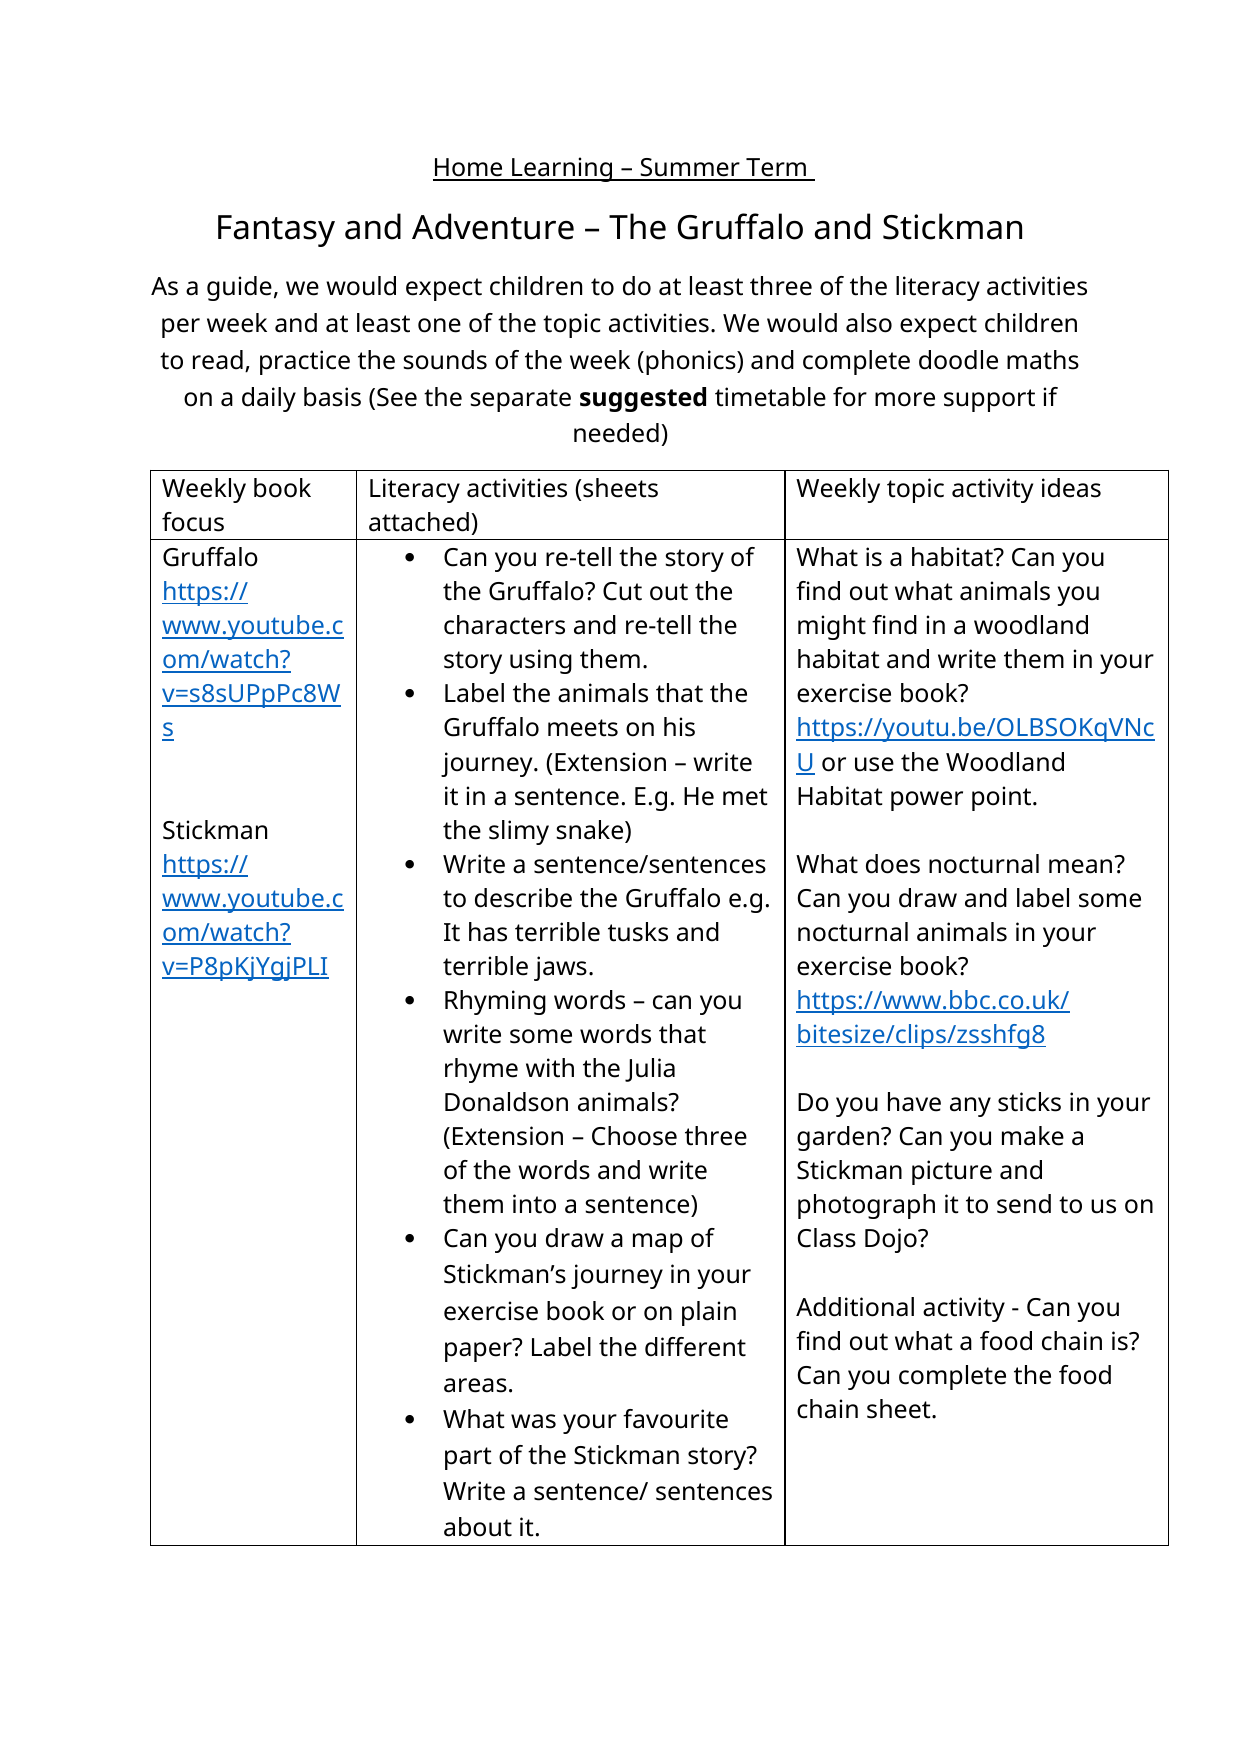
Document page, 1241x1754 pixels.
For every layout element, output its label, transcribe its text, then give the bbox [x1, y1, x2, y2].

table_header Weekly topic activity ideas [786, 471, 1168, 539]
table_header Weekly book focus [151, 471, 356, 539]
table_cell What is a habitat? Can you find out what animals you might find in a woodland habitat and write them in your exercise book? https://youtu.be/OLBSOKqVNcU or use the Woodland Habitat power point. What does nocturnal mean? Can you draw and label some nocturnal animals in your exercise book? https://www.bbc.co.uk/bitesize/clips/zsshfg8 Do you have any sticks in your garden? Can you make a Stickman picture and photograph it to send to us on Class Dojo? Additional activity - Can you find out what a food chain is? Can you complete the food chain sheet. [786, 540, 1168, 1545]
text As a guide, we would expect children to do at least three of the literacy activities per week and at least one of the topic activities. We would also expect children to read, practice the sounds of the week (phonics) and complete doodle maths on a daily basis (See the separate suggested timetable for more support if needed) [150, 269, 1090, 450]
text Home Learning – Summer Term [150, 150, 1090, 184]
table_cell Can you re-tell the story of the Gruffalo? Cut out the characters and re-tell the story using them. Label the animals that the Gruffalo meets on his journey. (Extension – write it in a sentence. E.g. He met the slimy snake) Write a sentence/sentences to describe the Gruffalo e.g. It has terrible tusks and terrible jaws. Rhyming words – can you write some words that rhyme with the Julia Donaldson animals? (Extension – Choose three of the words and write them into a sentence) Can you draw a map of Stickman’s journey in your exercise book or on plain paper? Label the different areas. What was your favourite part of the Stickman story? Write a sentence/ sentences about it. [357, 540, 784, 1545]
text Fantasy and Adventure – The Gruffalo and Stickman [150, 203, 1090, 249]
table_cell Gruffalo https://www.youtube.com/watch?v=s8sUPpPc8Ws Stickman https://www.youtube.com/watch?v=P8pKjYgjPLI [151, 540, 356, 1545]
table_header Literacy activities (sheets attached) [357, 471, 784, 539]
